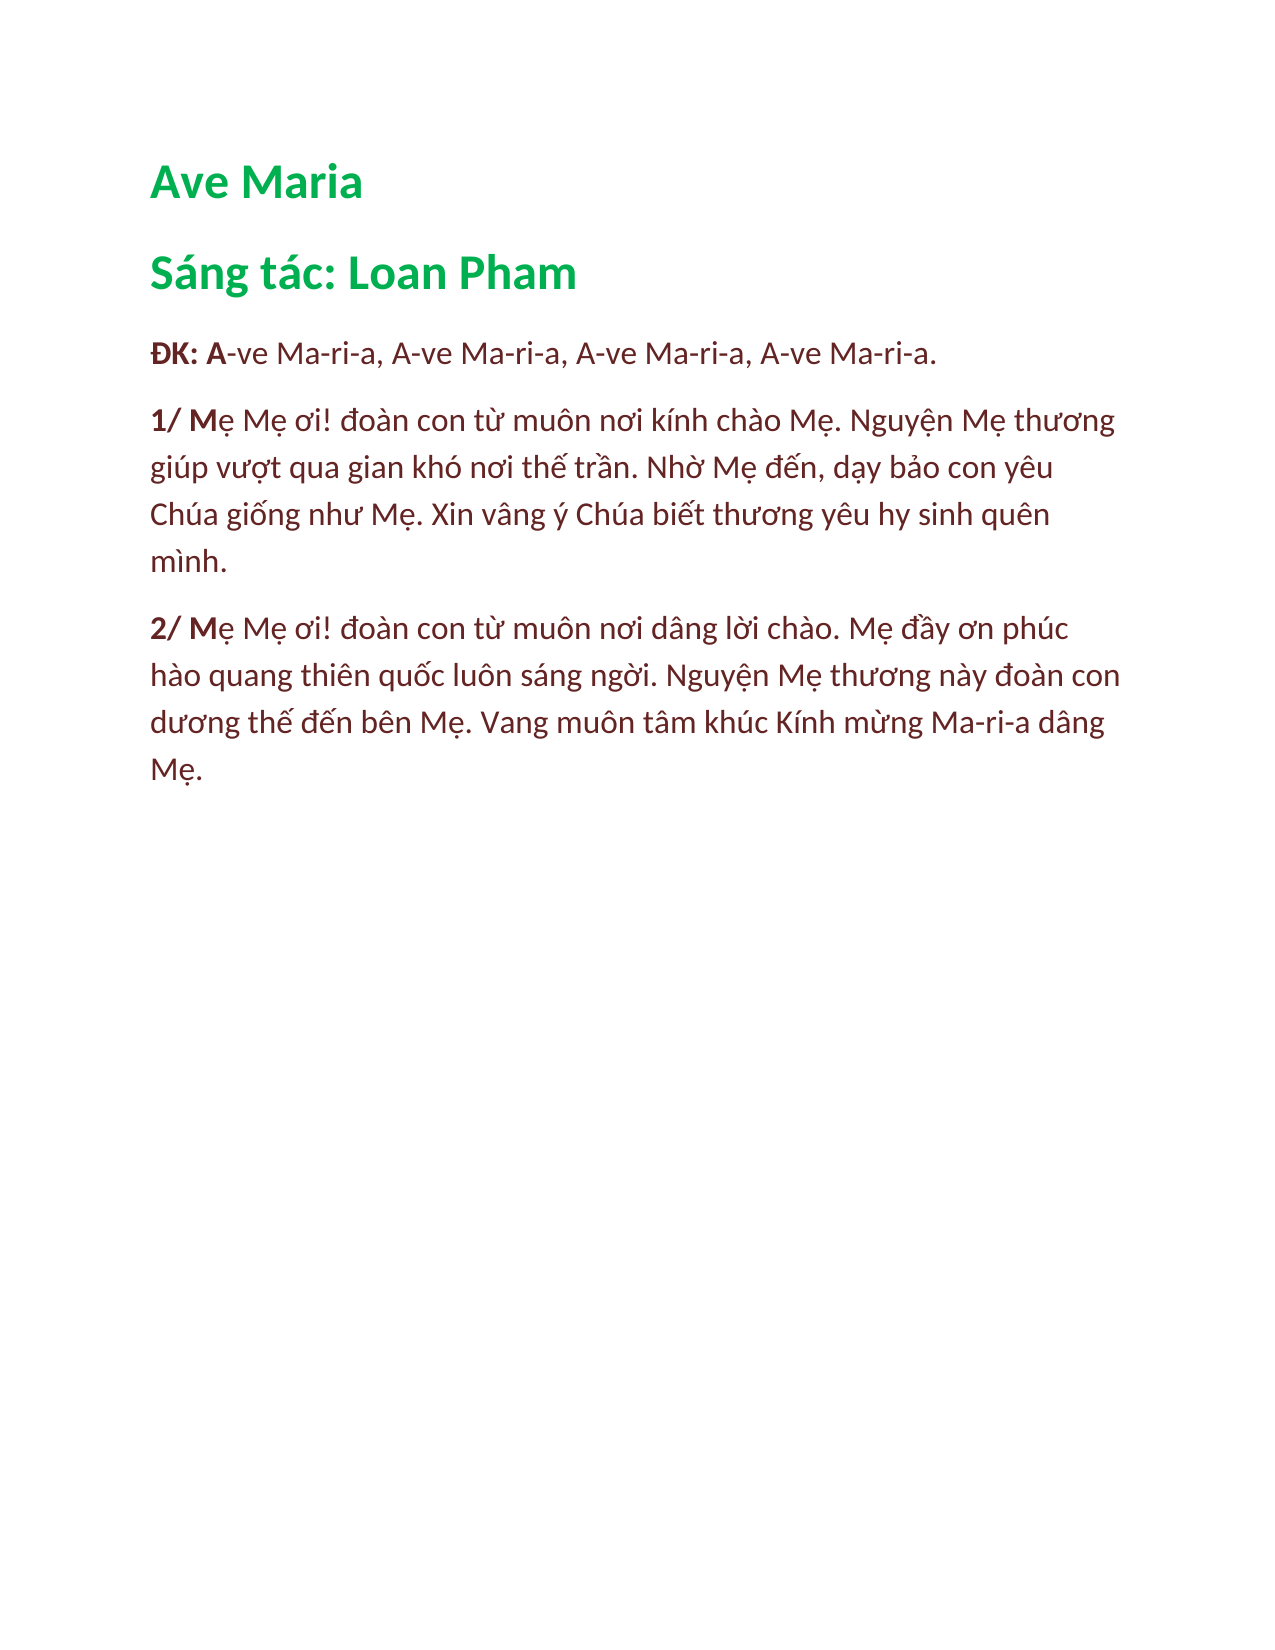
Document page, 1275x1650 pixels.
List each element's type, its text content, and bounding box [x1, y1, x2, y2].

text Sáng tác: Loan Pham [150, 241, 1125, 302]
text 2/ Mẹ Mẹ ơi! đoàn con từ muôn nơi dâng lời chào. Mẹ đầy ơn phúc hào quang thiên quốc luôn sáng ngời. Nguyện Mẹ thương này đoàn con dương thế đến bên Mẹ. Vang muôn tâm khúc Kính mừng Ma-ri-a dâng Mẹ. [150, 607, 1125, 788]
text 1/ Mẹ Mẹ ơi! đoàn con từ muôn nơi kính chào Mẹ. Nguyện Mẹ thương giúp vượt qua gian khó nơi thế trần. Nhờ Mẹ đến, dạy bảo con yêu Chúa giống như Mẹ. Xin vâng ý Chúa biết thương yêu hy sinh quên mình. [150, 399, 1125, 581]
text Ave Maria [150, 150, 1125, 211]
text ĐK: A-ve Ma-ri-a, A-ve Ma-ri-a, A-ve Ma-ri-a, A-ve Ma-ri-a. [150, 332, 1125, 373]
